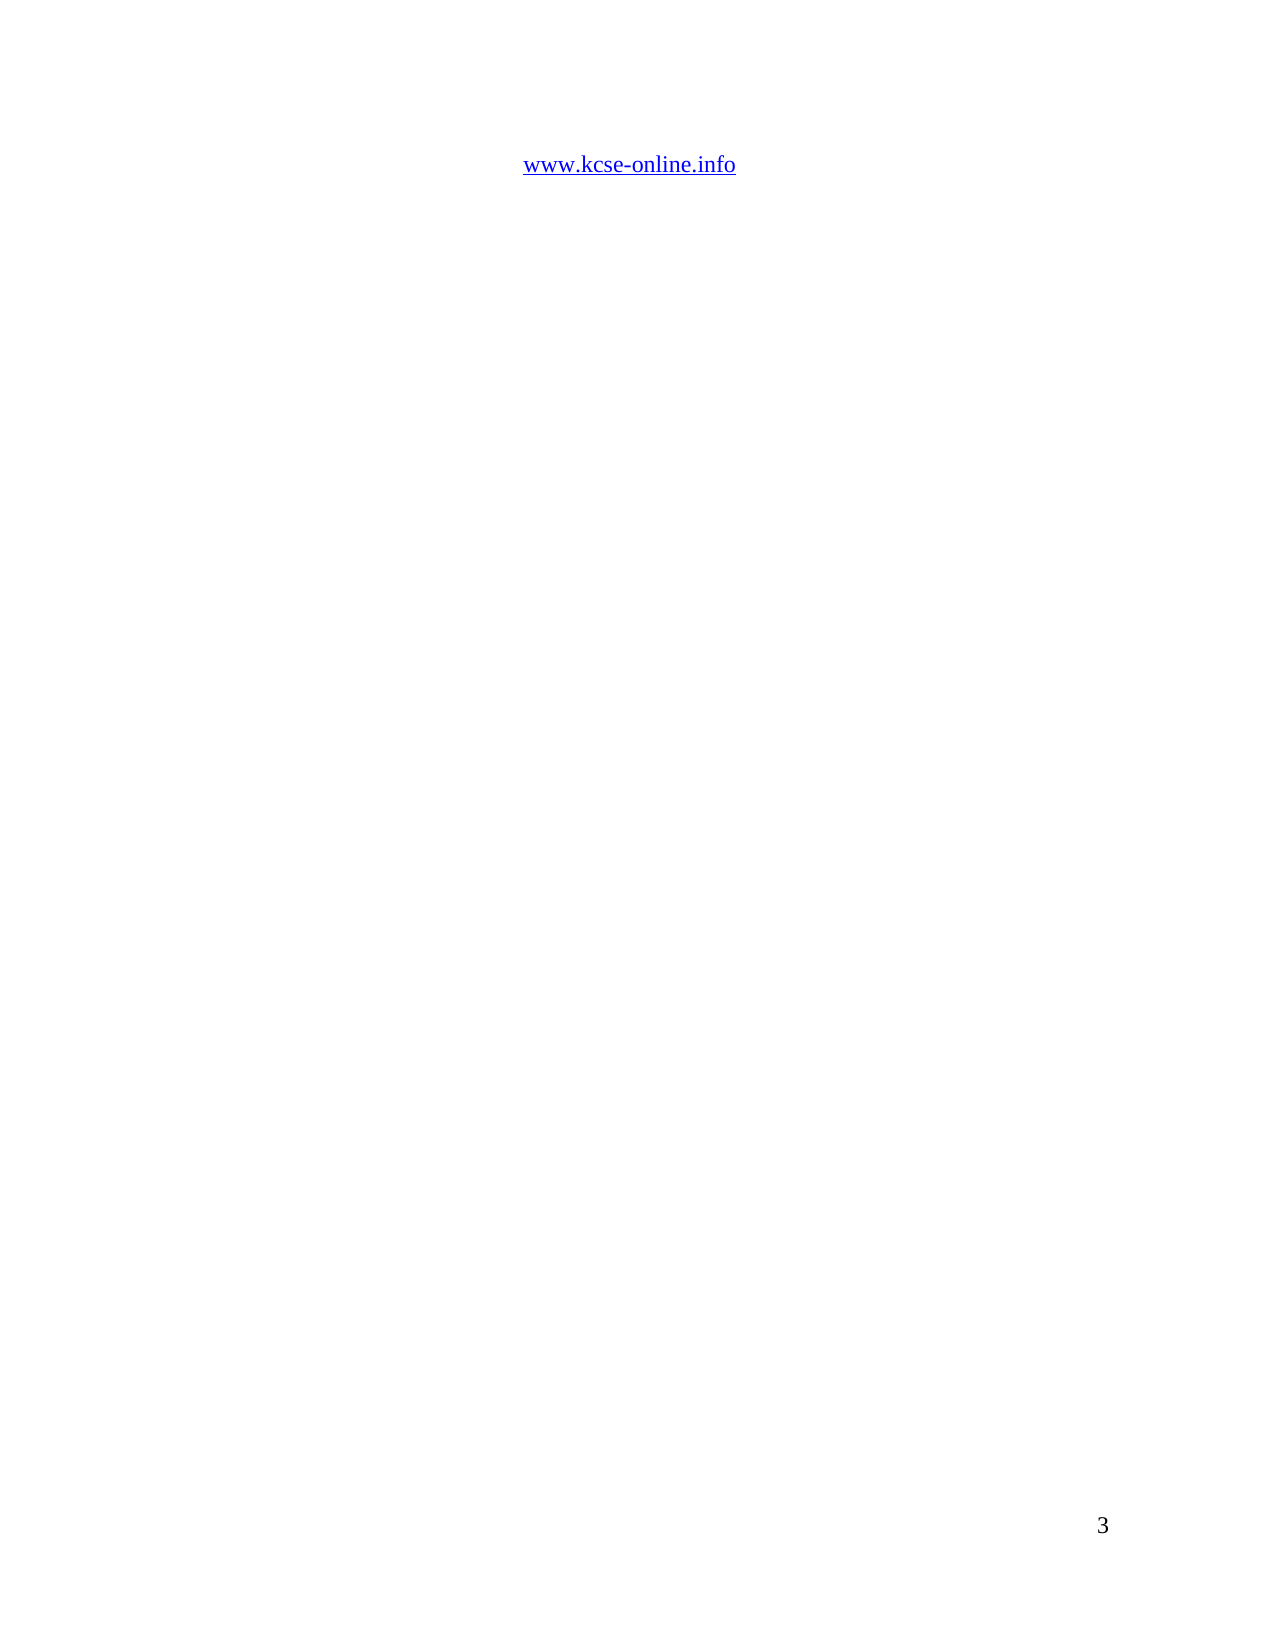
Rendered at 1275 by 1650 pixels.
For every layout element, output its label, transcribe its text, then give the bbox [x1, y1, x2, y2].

text www.kcse-online.info [523, 150, 1109, 178]
